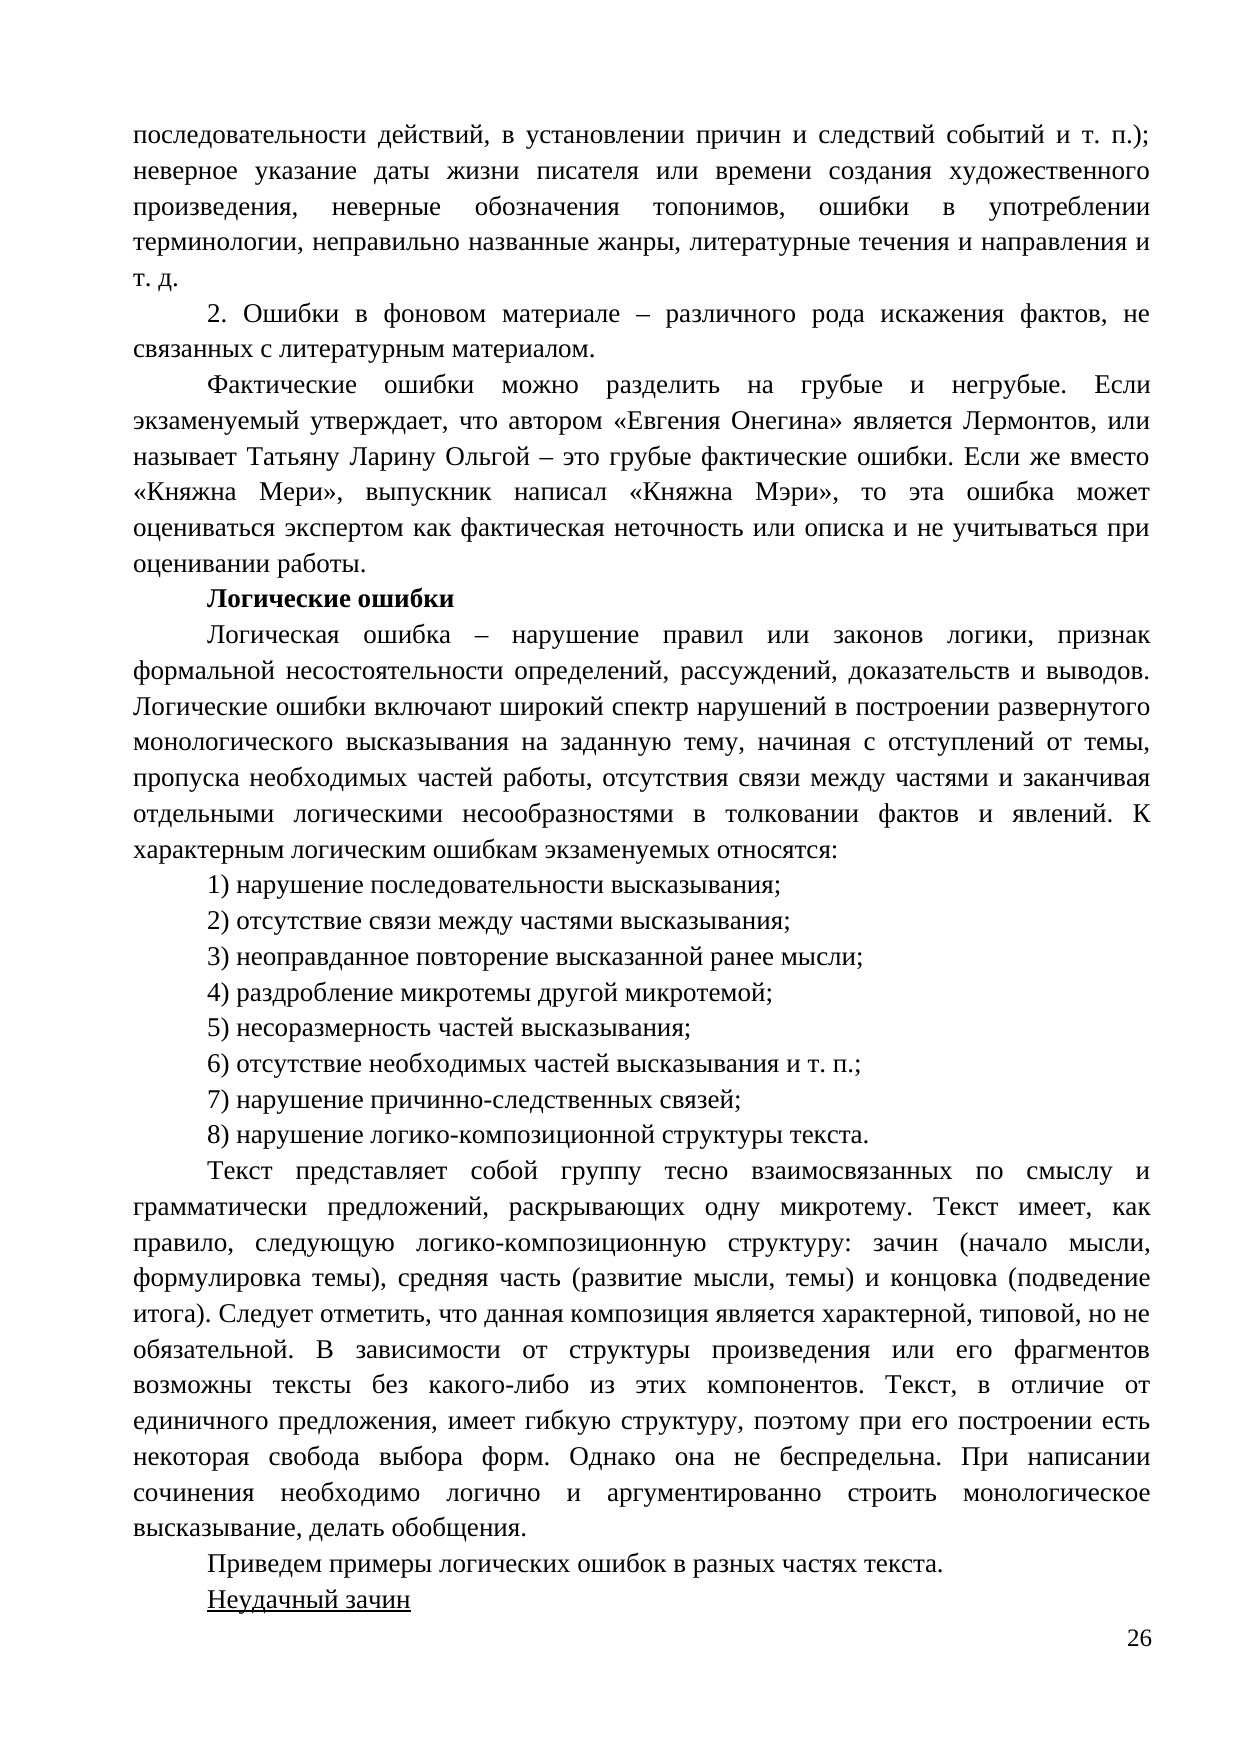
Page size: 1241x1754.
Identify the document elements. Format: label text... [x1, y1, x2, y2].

text 7) нарушение причинно-следственных связей; [133, 1083, 1152, 1114]
text Текст представляет собой группу тесно взаимосвязанных по смыслу и грамматически предложений, раскрывающих одну микротему. Текст имеет, как правило, следующую логико-композиционную структуру: зачин (начало мысли, формулировка темы), средняя часть (развитие мысли, темы) и концовка (подведение итога). Следует отметить, что данная композиция является характерной, типовой, но не обязательной. В зависимости от структуры произведения или его фрагментов возможны тексты без какого-либо из этих компонентов. Текст, в отличие от единичного предложения, имеет гибкую структуру, поэтому при его построении есть некоторая свобода выбора форм. Однако она не беспредельна. При написании сочинения необходимо логично и аргументированно строить монологическое высказывание, делать обобщения. [133, 1154, 1152, 1543]
text Приведем примеры логических ошибок в разных частях текста. [133, 1547, 1152, 1578]
text 2. Ошибки в фоновом материале – различного рода искажения фактов, не связанных с литературным материалом. [133, 297, 1152, 364]
text 6) отсутствие необходимых частей высказывания и т. п.; [133, 1047, 1152, 1078]
text 4) раздробление микротемы другой микротемой; [133, 976, 1152, 1007]
text Фактические ошибки можно разделить на грубые и негрубые. Если экзаменуемый утверждает, что автором «Евгения Онегина» является Лермонтов, или называет Татьяну Ларину Ольгой – это грубые фактические ошибки. Если же вместо «Княжна Мери», выпускник написал «Княжна Мэри», то эта ошибка может оцениваться экспертом как фактическая неточность или описка и не учитываться при оценивании работы. [133, 368, 1152, 578]
text Неудачный зачин [133, 1583, 1152, 1614]
text 2) отсутствие связи между частями высказывания; [133, 904, 1152, 935]
text Логическая ошибка – нарушение правил или законов логики, признак формальной несостоятельности определений, рассуждений, доказательств и выводов. Логические ошибки включают широкий спектр нарушений в построении развернутого монологического высказывания на заданную тему, начиная с отступлений от темы, пропуска необходимых частей работы, отсутствия связи между частями и заканчивая отдельными логическими несообразностями в толковании фактов и явлений. К характерным логическим ошибкам экзаменуемых относятся: [133, 618, 1152, 864]
text 1) нарушение последовательности высказывания; [133, 868, 1152, 899]
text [133, 118, 1152, 292]
text Логические ошибки [133, 583, 1152, 614]
text 8) нарушение логико-композиционной структуры текста. [133, 1118, 1152, 1150]
text 3) неоправданное повторение высказанной ранее мысли; [133, 940, 1152, 971]
text 5) несоразмерность частей высказывания; [133, 1011, 1152, 1042]
